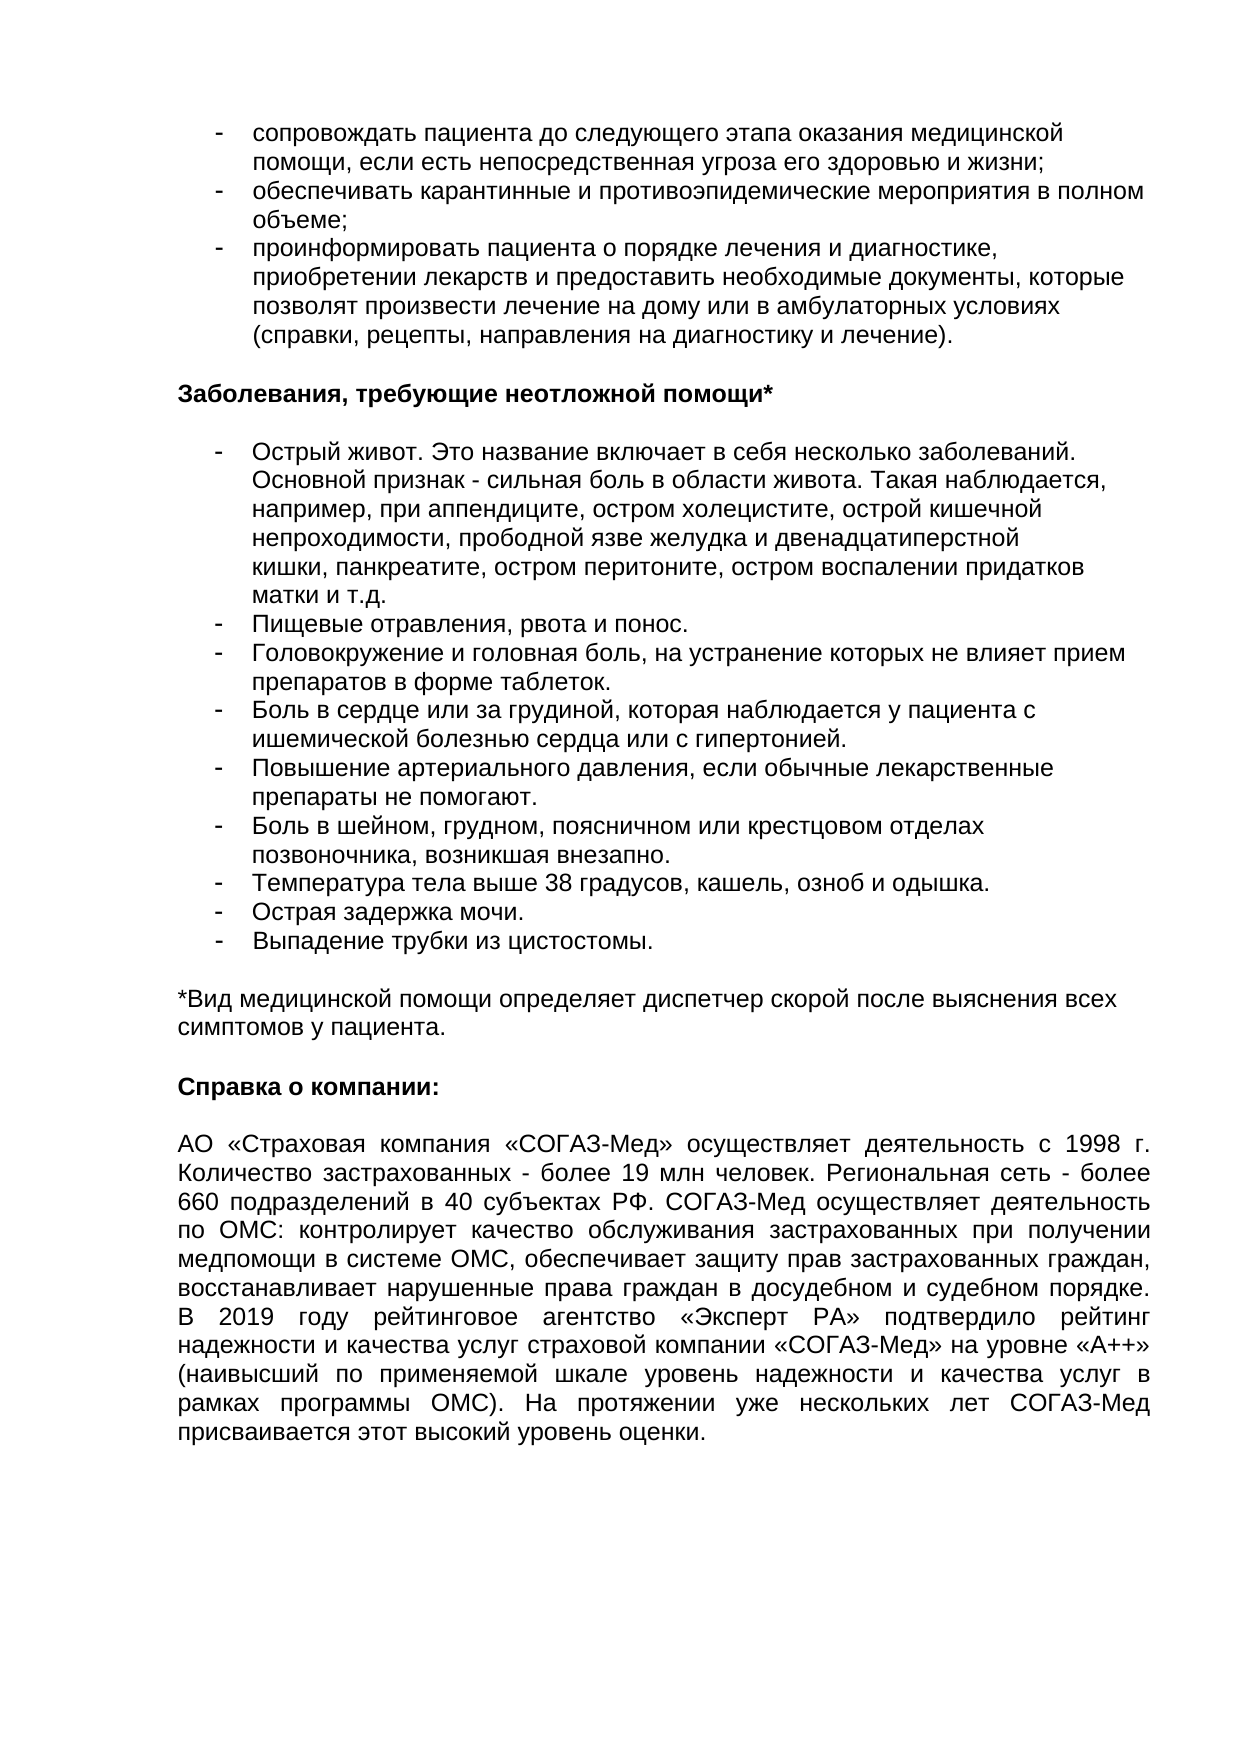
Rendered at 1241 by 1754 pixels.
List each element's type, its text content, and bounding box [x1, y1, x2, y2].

text Справка о компании: [177, 1072, 1152, 1100]
list сопровождать пациента до следующего этапа оказания медицинской помощи, если есть непосредственная угроза его здоровью и жизни; [215, 118, 1152, 176]
list Пищевые отравления, рвота и понос. [214, 609, 1152, 638]
list проинформировать пациента о порядке лечения и диагностике, приобретении лекарств и предоставить необходимые документы, которые позволят произвести лечение на дому или в амбулаторных условиях (справки, рецепты, направления на диагностику и лечение). [215, 233, 1152, 348]
list Головокружение и головная боль, на устранение которых не влияет прием препаратов в форме таблеток. [214, 638, 1152, 696]
list Температура тела выше 38 градусов, кашель, озноб и одышка. [214, 868, 1152, 897]
text АО «Страховая компания «СОГАЗ-Мед» осуществляет деятельность с 1998 г. Количество застрахованных - более 19 млн человек. Региональная сеть - более 660 подразделений в 40 субъектах РФ. СОГАЗ-Мед осуществляет деятельность по ОМС: контролирует качество обслуживания застрахованных при получении медпомощи в системе ОМС, обеспечивает защиту прав застрахованных граждан, восстанавливает нарушенные права граждан в досудебном и судебном порядке. В 2019 году рейтинговое агентство «Эксперт РА» подтвердило рейтинг надежности и качества услуг страховой компании «СОГАЗ-Мед» на уровне «А++» (наивысший по применяемой шкале уровень надежности и качества услуг в рамках программы ОМС). На протяжении уже нескольких лет СОГАЗ-Мед присваивается этот высокий уровень оценки. [177, 1129, 1152, 1445]
text Заболевания, требующие неотложной помощи* [177, 379, 1152, 408]
list Острая задержка мочи. [214, 897, 1152, 926]
list Боль в сердце или за грудиной, которая наблюдается у пациента с ишемической болезнью сердца или с гипертонией. [214, 696, 1152, 753]
text *Вид медицинской помощи определяет диспетчер скорой после выяснения всех симптомов у пациента. [177, 984, 1152, 1041]
list обеспечивать карантинные и противоэпидемические мероприятия в полном объеме; [215, 176, 1152, 233]
list Выпадение трубки из цистостомы. [215, 926, 1152, 955]
list Боль в шейном, грудном, поясничном или крестцовом отделах позвоночника, возникшая внезапно. [214, 811, 1152, 868]
list Острый живот. Это название включает в себя несколько заболеваний. Основной признак - сильная боль в области живота. Такая наблюдается, например, при аппендиците, остром холецистите, острой кишечной непроходимости, прободной язве желудка и двенадцатиперстной кишки, панкреатите, остром перитоните, остром воспалении придатков матки и т.д. [214, 436, 1152, 609]
list Повышение артериального давления, если обычные лекарственные препараты не помогают. [214, 753, 1152, 811]
